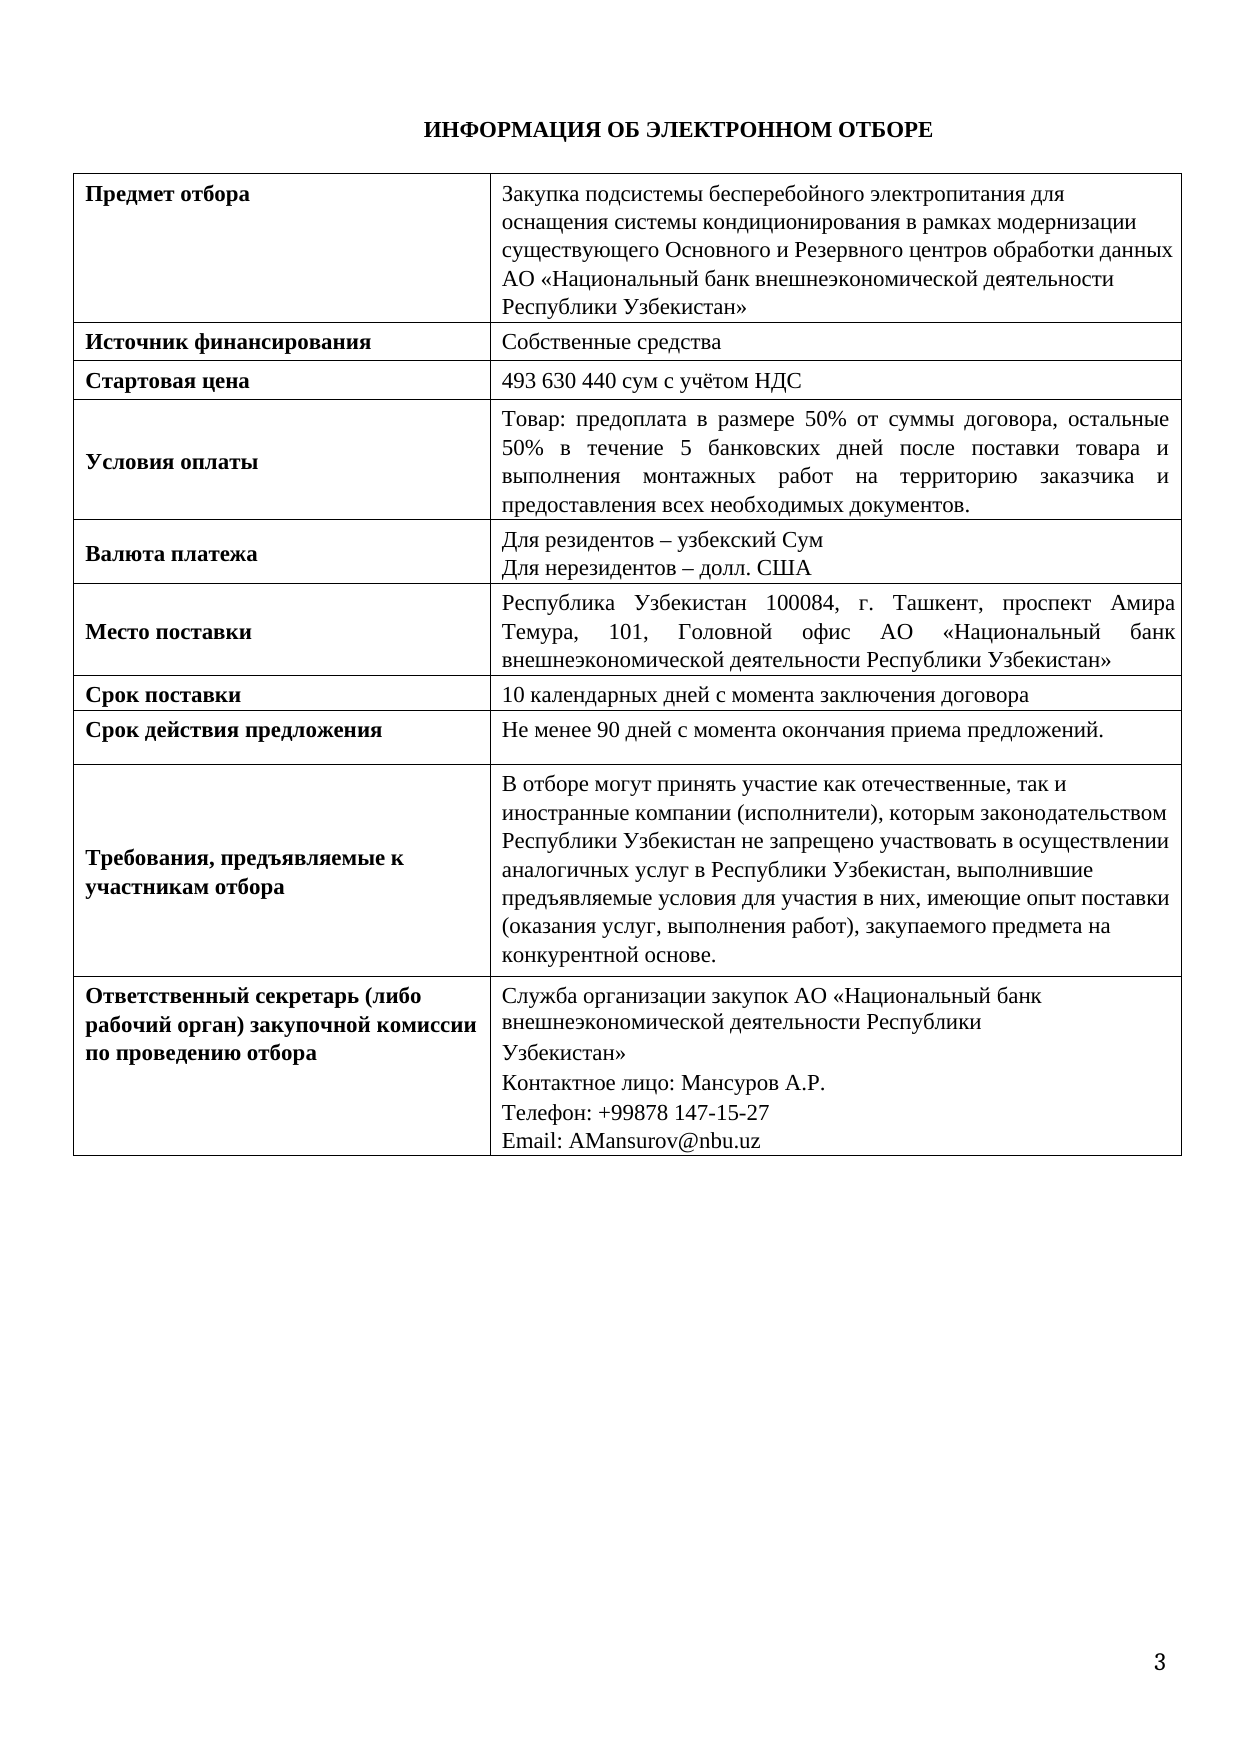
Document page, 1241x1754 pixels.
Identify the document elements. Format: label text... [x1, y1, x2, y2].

table_cell Валюта платежа [74, 520, 490, 583]
table_cell Республика Узбекистан 100084, г. Ташкент, проспект Амира Темура, 101, Головной офис АО «Национальный банк внешнеэкономической деятельности Республики Узбекистан» [491, 584, 1181, 675]
table_cell Для резидентов – узбекский Сум Для нерезидентов – долл. США [491, 520, 1181, 583]
table_cell 493 630 440 сум с учётом НДС [491, 361, 1181, 399]
table_cell Служба организации закупок АО «Национальный банк внешнеэкономической деятельности Республики Узбекистан» Контактное лицо: Мансуров А.Р. Телефон: +99878 147-15-27 Email: AMansurov@nbu.uz [491, 977, 1181, 1155]
table_cell Место поставки [74, 584, 490, 675]
table_cell Не менее 90 дней с момента окончания приема предложений. [491, 711, 1181, 764]
table_cell Требования, предъявляемые к участникам отбора [74, 765, 490, 976]
table_cell Стартовая цена [74, 361, 490, 399]
table_cell Условия оплаты [74, 400, 490, 519]
table_header Предмет отбора [74, 174, 490, 322]
table_cell Срок действия предложения [74, 711, 490, 764]
table_header Закупка подсистемы бесперебойного электропитания для оснащения системы кондиционирования в рамках модернизации существующего Основного и Резервного центров обработки данных АО «Национальный банк внешнеэкономической деятельности Республики Узбекистан» [491, 174, 1181, 322]
table_cell Собственные средства [491, 323, 1181, 360]
table_cell 10 календарных дней с момента заключения договора [491, 676, 1181, 710]
table_cell Товар: предоплата в размере 50% от суммы договора, остальные 50% в течение 5 банковских дней после поставки товара и выполнения монтажных работ на территорию заказчика и предоставления всех необходимых документов. [491, 400, 1181, 519]
text ИНФОРМАЦИЯ ОБ ЭЛЕКТРОННОМ ОТБОРЕ [133, 116, 933, 142]
table_cell Ответственный секретарь (либо рабочий орган) закупочной комиссии по проведению отбора [74, 977, 490, 1155]
table_cell Источник финансирования [74, 323, 490, 360]
table_cell Срок поставки [74, 676, 490, 710]
table_cell В отборе могут принять участие как отечественные, так и иностранные компании (исполнители), которым законодательством Республики Узбекистан не запрещено участвовать в осуществлении аналогичных услуг в Республики Узбекистан, выполнившие предъявляемые условия для участия в них, имеющие опыт поставки (оказания услуг, выполнения работ), закупаемого предмета на конкурентной основе. [491, 765, 1181, 976]
